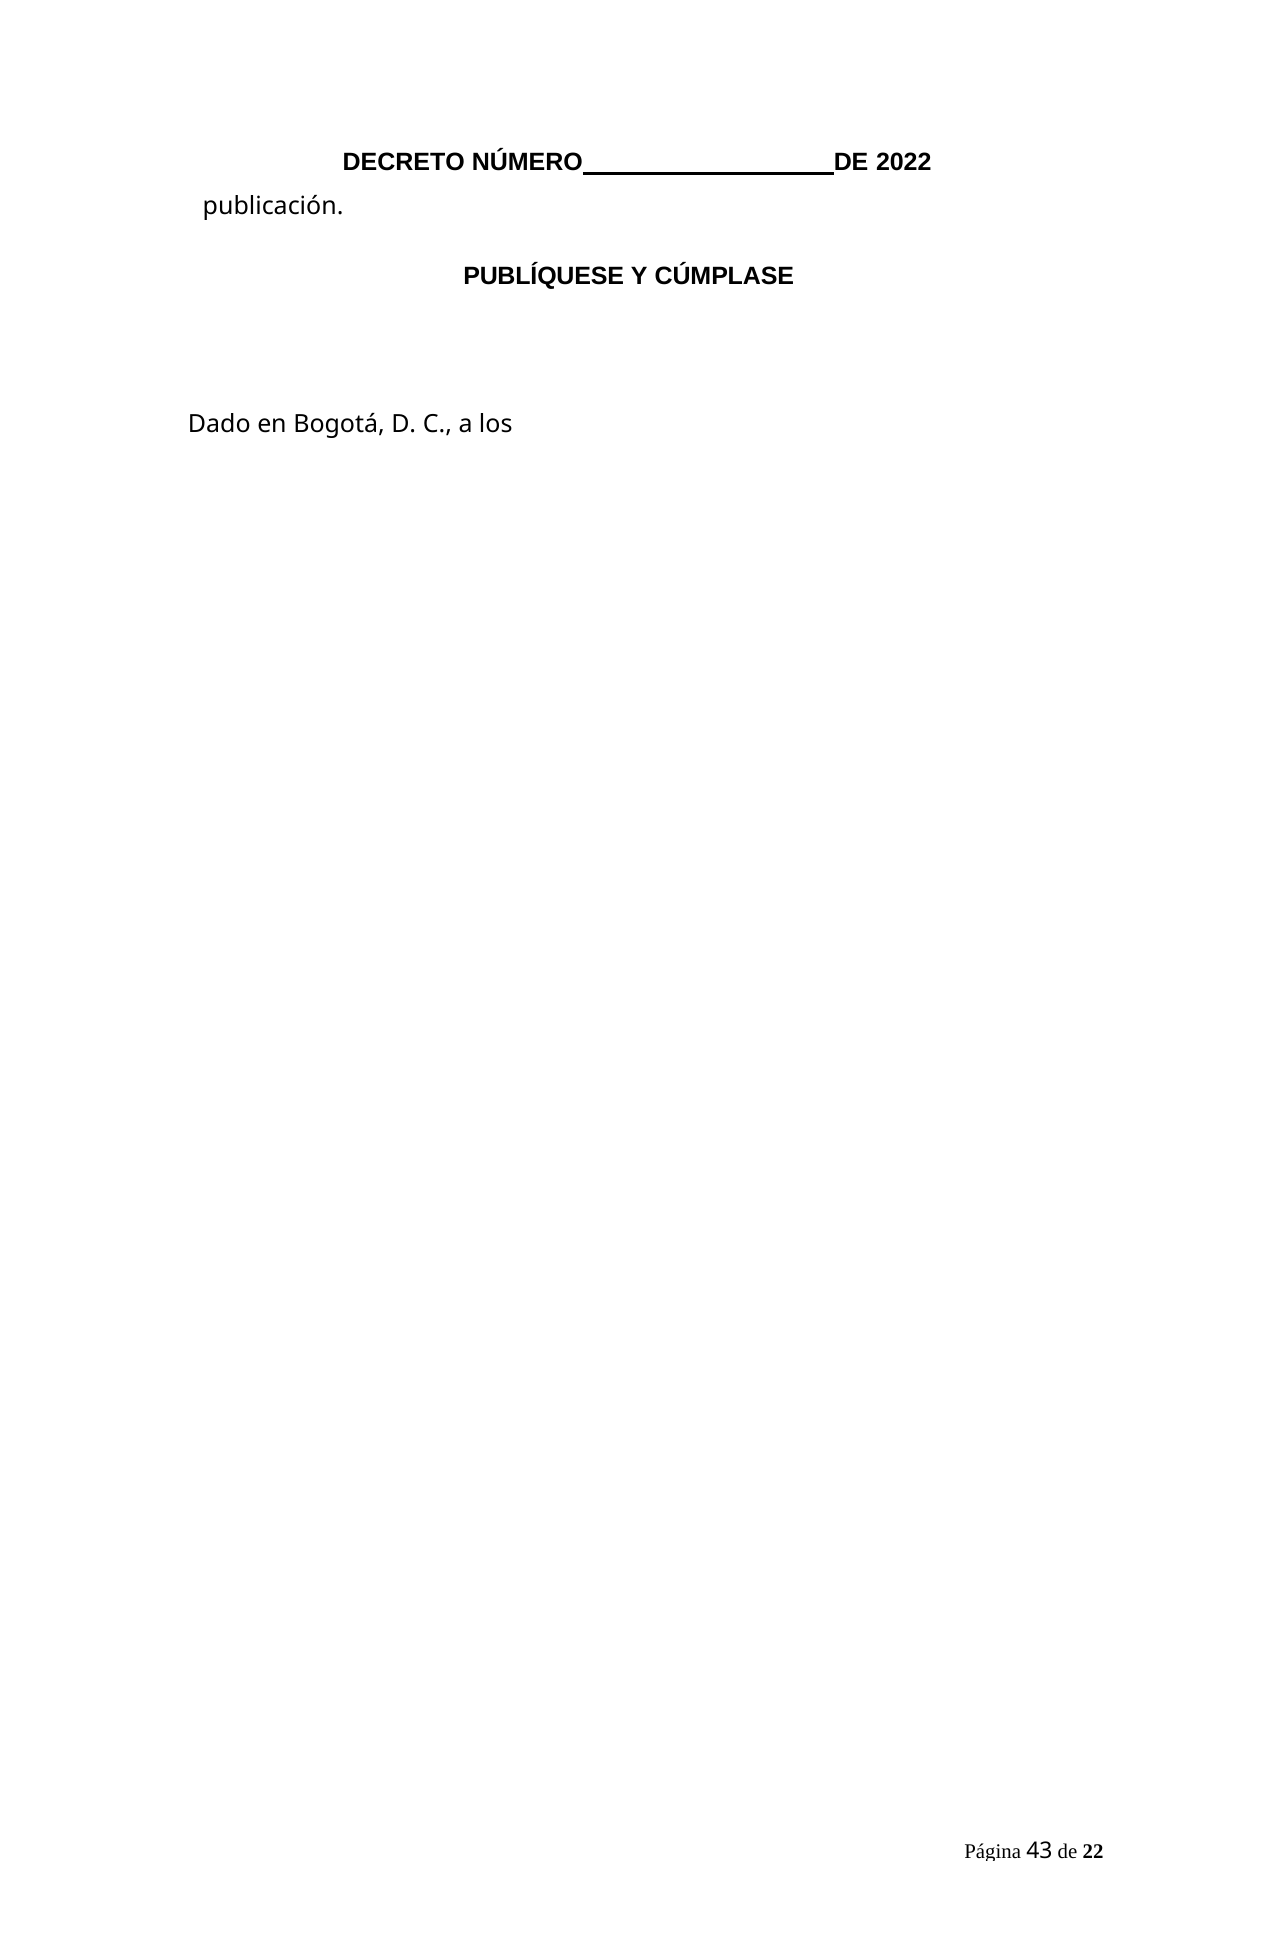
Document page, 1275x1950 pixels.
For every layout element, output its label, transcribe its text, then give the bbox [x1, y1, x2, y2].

subtitle PUBLÍQUESE Y CÚMPLASE [463, 261, 794, 290]
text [202, 187, 1061, 222]
text Dado en Bogotá, D. C., a los [188, 406, 1108, 440]
